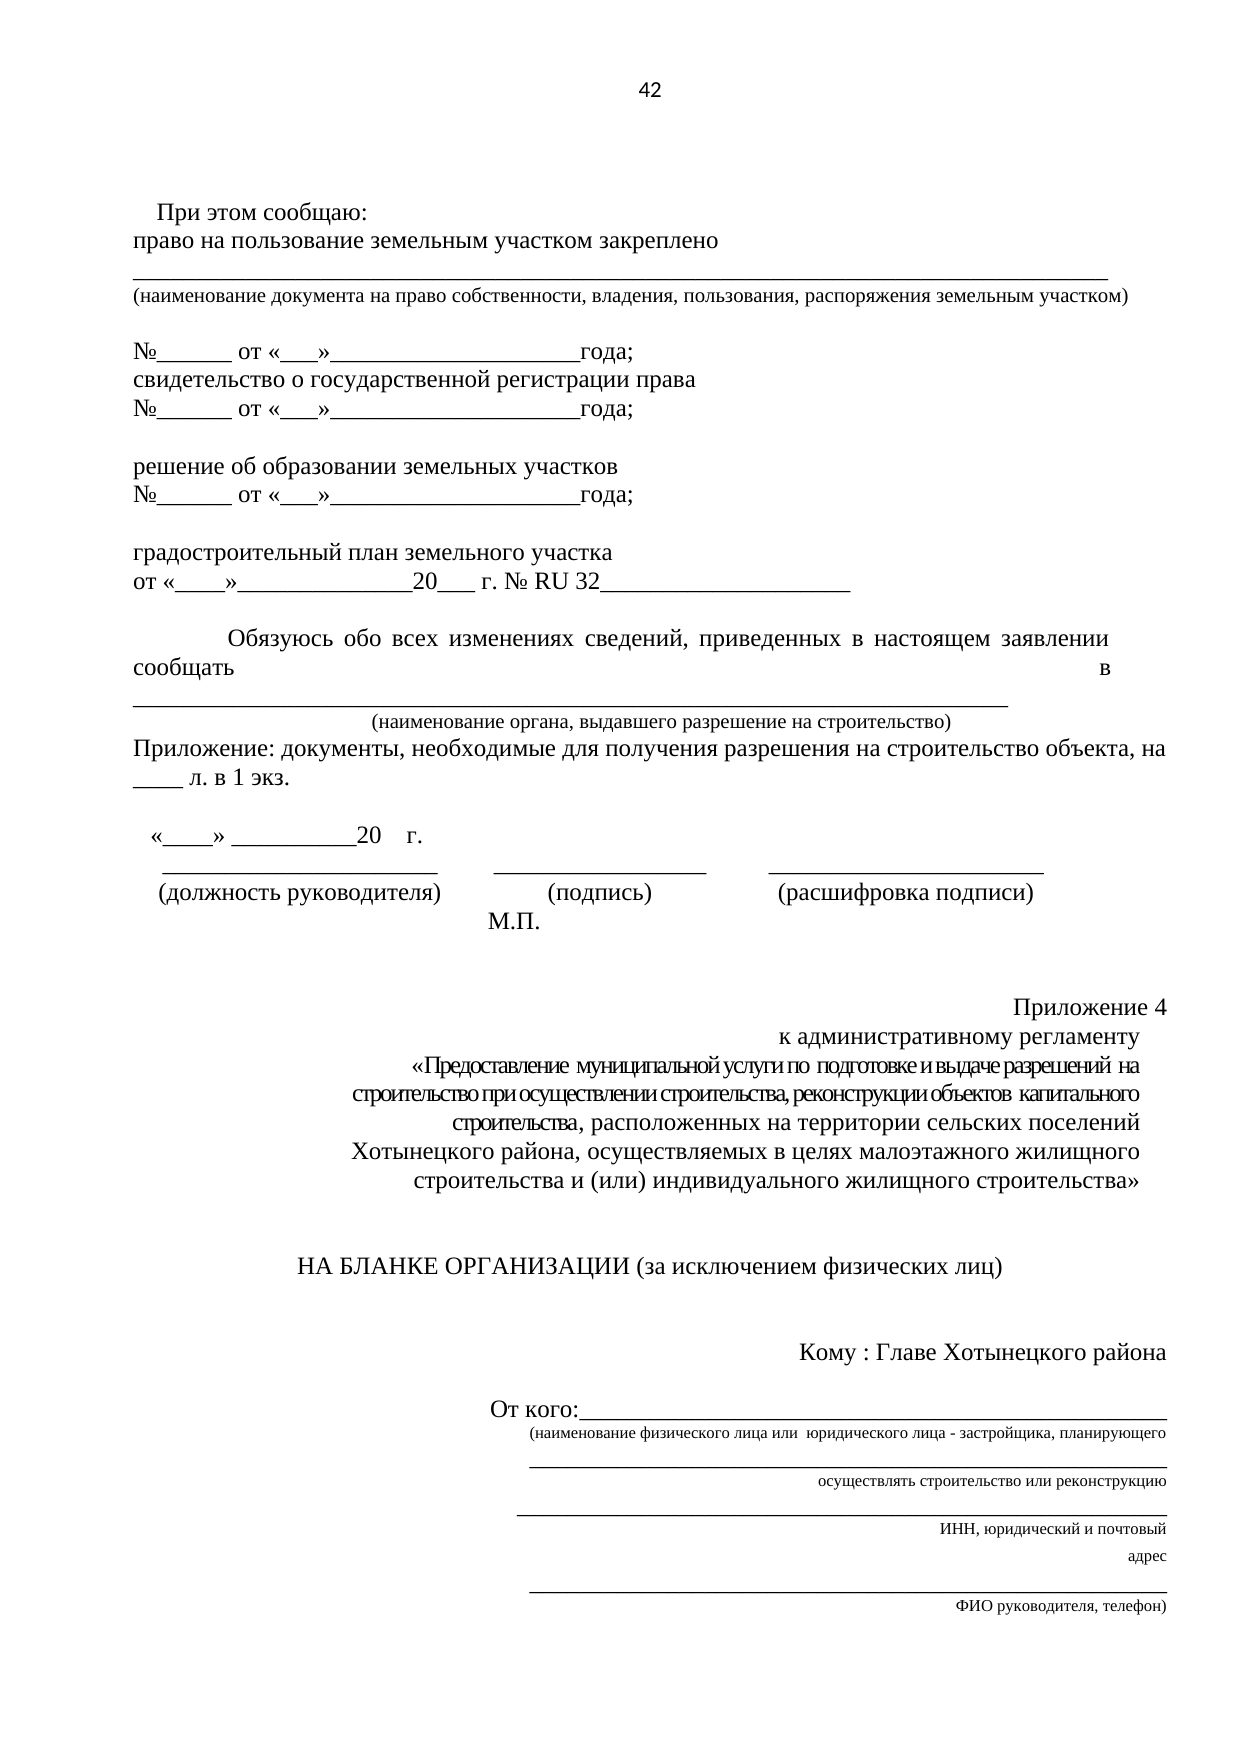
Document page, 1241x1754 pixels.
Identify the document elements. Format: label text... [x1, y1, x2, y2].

text НА БЛАНКЕ ОРГАНИЗАЦИИ (за исключением физических лиц) [133, 1193, 1167, 1280]
text право на пользование земельным участком закреплено [133, 225, 1167, 254]
text ______________________________________________________________________________ [133, 254, 1205, 283]
text от «____»______________20___ г. № RU 32____________________ [133, 566, 1167, 594]
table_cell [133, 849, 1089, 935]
text свидетельство о государственной регистрации права [133, 364, 1167, 393]
text №______ от «___»____________________года; [133, 479, 1167, 508]
text Кому : Главе Хотынецкого района [133, 1308, 1167, 1366]
text (наименование физического лица или юридического лица - застройщика, планирующего [133, 1423, 1167, 1442]
text №______ от «___»____________________года; [133, 336, 1167, 364]
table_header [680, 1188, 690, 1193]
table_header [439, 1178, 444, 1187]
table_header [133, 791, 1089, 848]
text Приложение: документы, необходимые для получения разрешения на строительство объекта, на ____ л. в 1 экз. [133, 733, 1167, 791]
text Приложение 4 [133, 992, 1167, 1021]
text ФИО руководителя, телефон) [133, 1595, 1167, 1614]
text От кого:_______________________________________________ [133, 1394, 1167, 1423]
text При этом сообщаю: [133, 197, 1167, 225]
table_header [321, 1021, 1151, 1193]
text решение об образовании земельных участков [133, 451, 1167, 479]
text №______ от «___»____________________года; [133, 393, 1167, 422]
text ___________________________________________________ [133, 1442, 1167, 1471]
text (наименование документа на право собственности, владения, пользования, распоряжения земельным участком) [133, 283, 1167, 307]
text (наименование органа, выдавшего разрешение на строительство) [133, 709, 1167, 733]
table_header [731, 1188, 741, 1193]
text градостроительный план земельного участка [133, 537, 1167, 566]
text Обязуюсь обо всех изменениях сведений, приведенных в настоящем заявлении сообщать в ______________________________________________________________________ [133, 623, 1111, 709]
text осуществлять строительство или реконструкцию [133, 1471, 1167, 1490]
text ____________________________________________________ [133, 1490, 1167, 1519]
text ИНН, юридический и почтовый адрес ___________________________________________________ [133, 1519, 1167, 1595]
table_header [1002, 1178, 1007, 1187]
